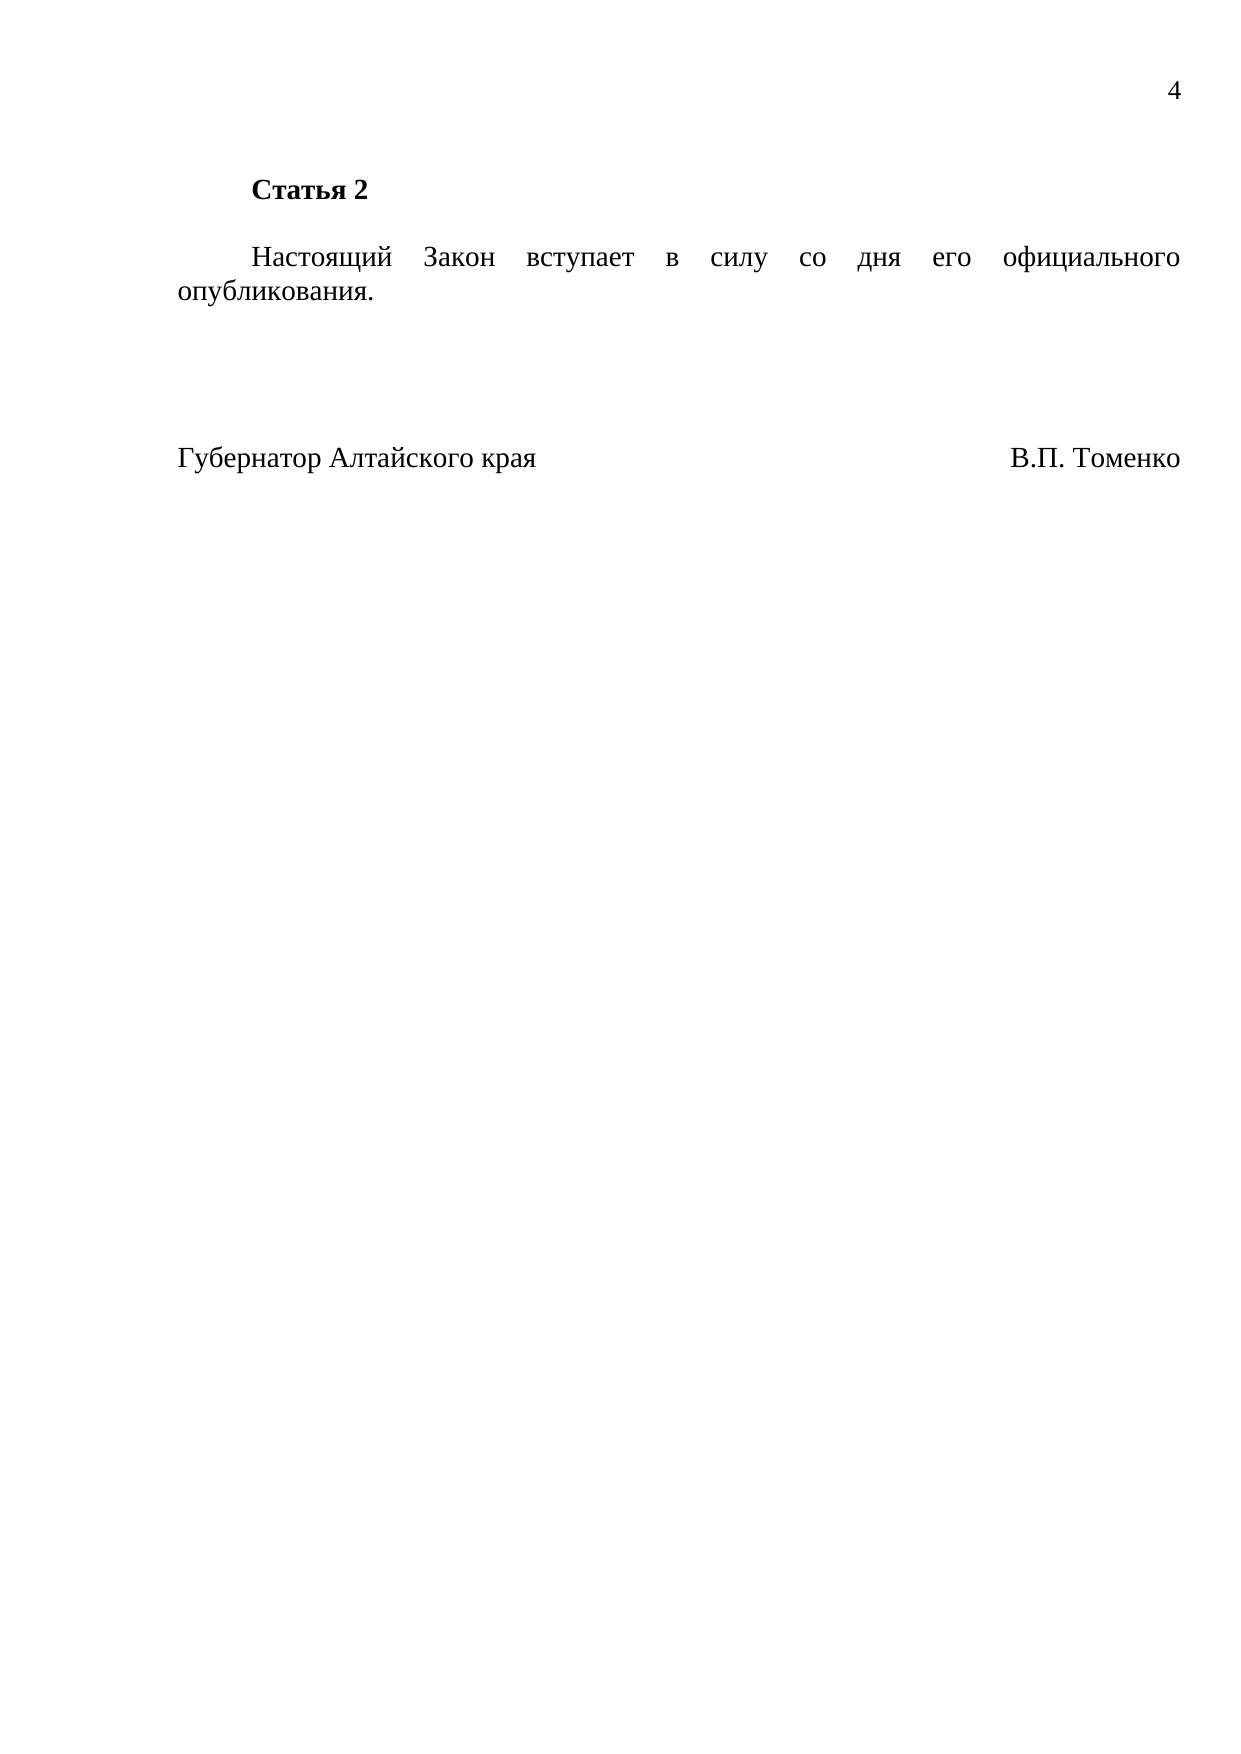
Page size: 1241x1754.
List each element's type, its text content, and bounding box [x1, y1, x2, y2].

text Губернатор Алтайского края В.П. Томенко [177, 440, 1181, 474]
list Настоящий Закон вступает в силу со дня его официального опубликования. [177, 239, 1181, 306]
text Статья 2 [177, 172, 1181, 206]
